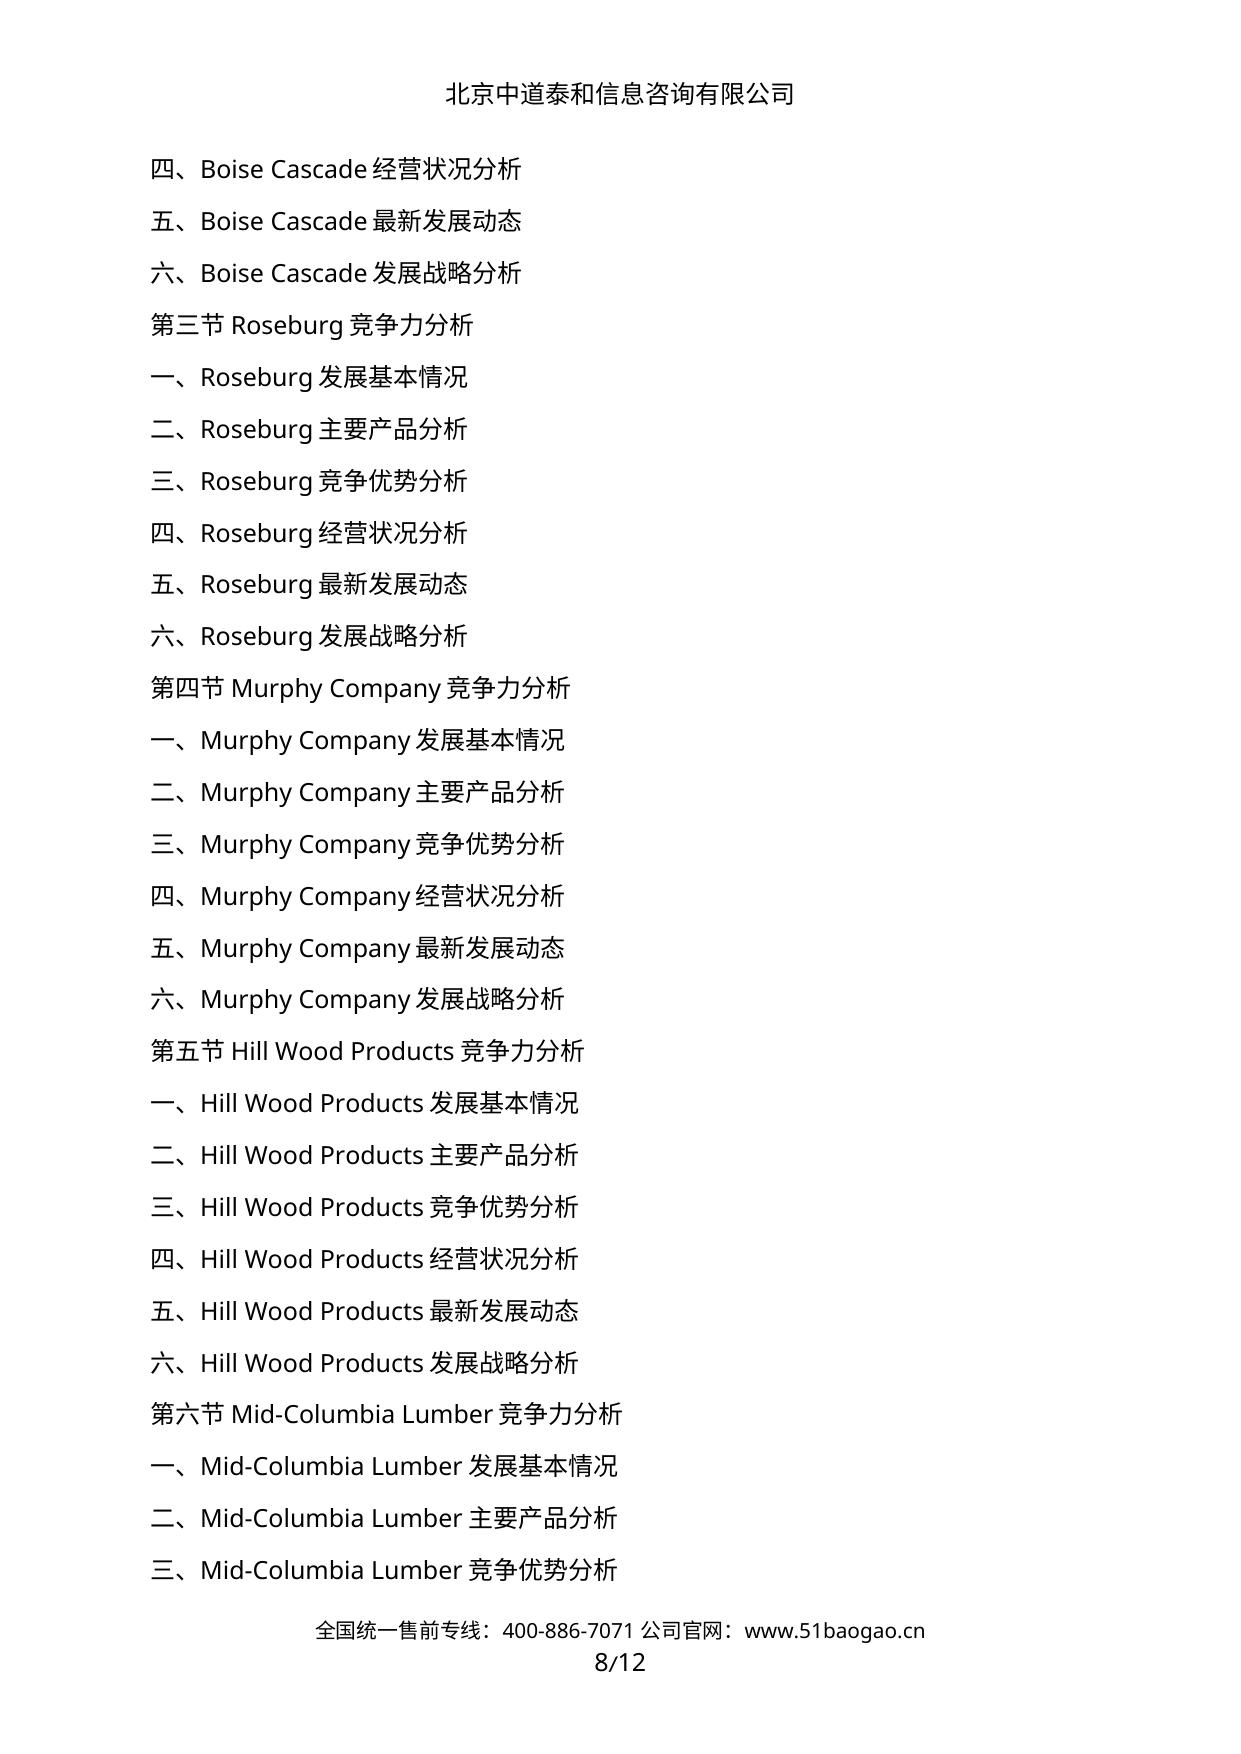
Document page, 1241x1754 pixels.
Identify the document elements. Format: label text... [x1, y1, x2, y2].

text 三、Roseburg竞争优势分析 [150, 461, 1090, 497]
text 四、Roseburg经营状况分析 [150, 513, 1090, 549]
text 五、Boise Cascade最新发展动态 [150, 202, 1090, 238]
text 三、Murphy Company竞争优势分析 [150, 824, 1090, 861]
text 二、Hill Wood Products主要产品分析 [150, 1136, 1090, 1172]
text 四、Boise Cascade经营状况分析 [150, 150, 1090, 186]
text 六、Murphy Company发展战略分析 [150, 980, 1090, 1016]
text 五、Murphy Company最新发展动态 [150, 928, 1090, 964]
text 二、Murphy Company主要产品分析 [150, 772, 1090, 809]
text 四、Murphy Company经营状况分析 [150, 876, 1090, 912]
text 第五节 Hill Wood Products竞争力分析 [150, 1032, 1090, 1068]
text 二、Mid-Columbia Lumber主要产品分析 [150, 1499, 1090, 1535]
text 一、Murphy Company发展基本情况 [150, 721, 1090, 757]
text 三、Hill Wood Products竞争优势分析 [150, 1187, 1090, 1224]
text 第六节 Mid-Columbia Lumber竞争力分析 [150, 1395, 1090, 1431]
text 第四节 Murphy Company竞争力分析 [150, 669, 1090, 705]
text 六、Boise Cascade发展战略分析 [150, 254, 1090, 290]
text 六、Hill Wood Products发展战略分析 [150, 1343, 1090, 1379]
text 五、Roseburg最新发展动态 [150, 565, 1090, 601]
text 三、Mid-Columbia Lumber竞争优势分析 [150, 1551, 1090, 1587]
text 一、Roseburg发展基本情况 [150, 357, 1090, 394]
text 一、Hill Wood Products发展基本情况 [150, 1084, 1090, 1120]
text 一、Mid-Columbia Lumber发展基本情况 [150, 1447, 1090, 1483]
text 六、Roseburg发展战略分析 [150, 617, 1090, 653]
text 二、Roseburg主要产品分析 [150, 409, 1090, 446]
text 五、Hill Wood Products最新发展动态 [150, 1291, 1090, 1327]
text 四、Hill Wood Products经营状况分析 [150, 1239, 1090, 1276]
text 第三节 Roseburg竞争力分析 [150, 306, 1090, 342]
